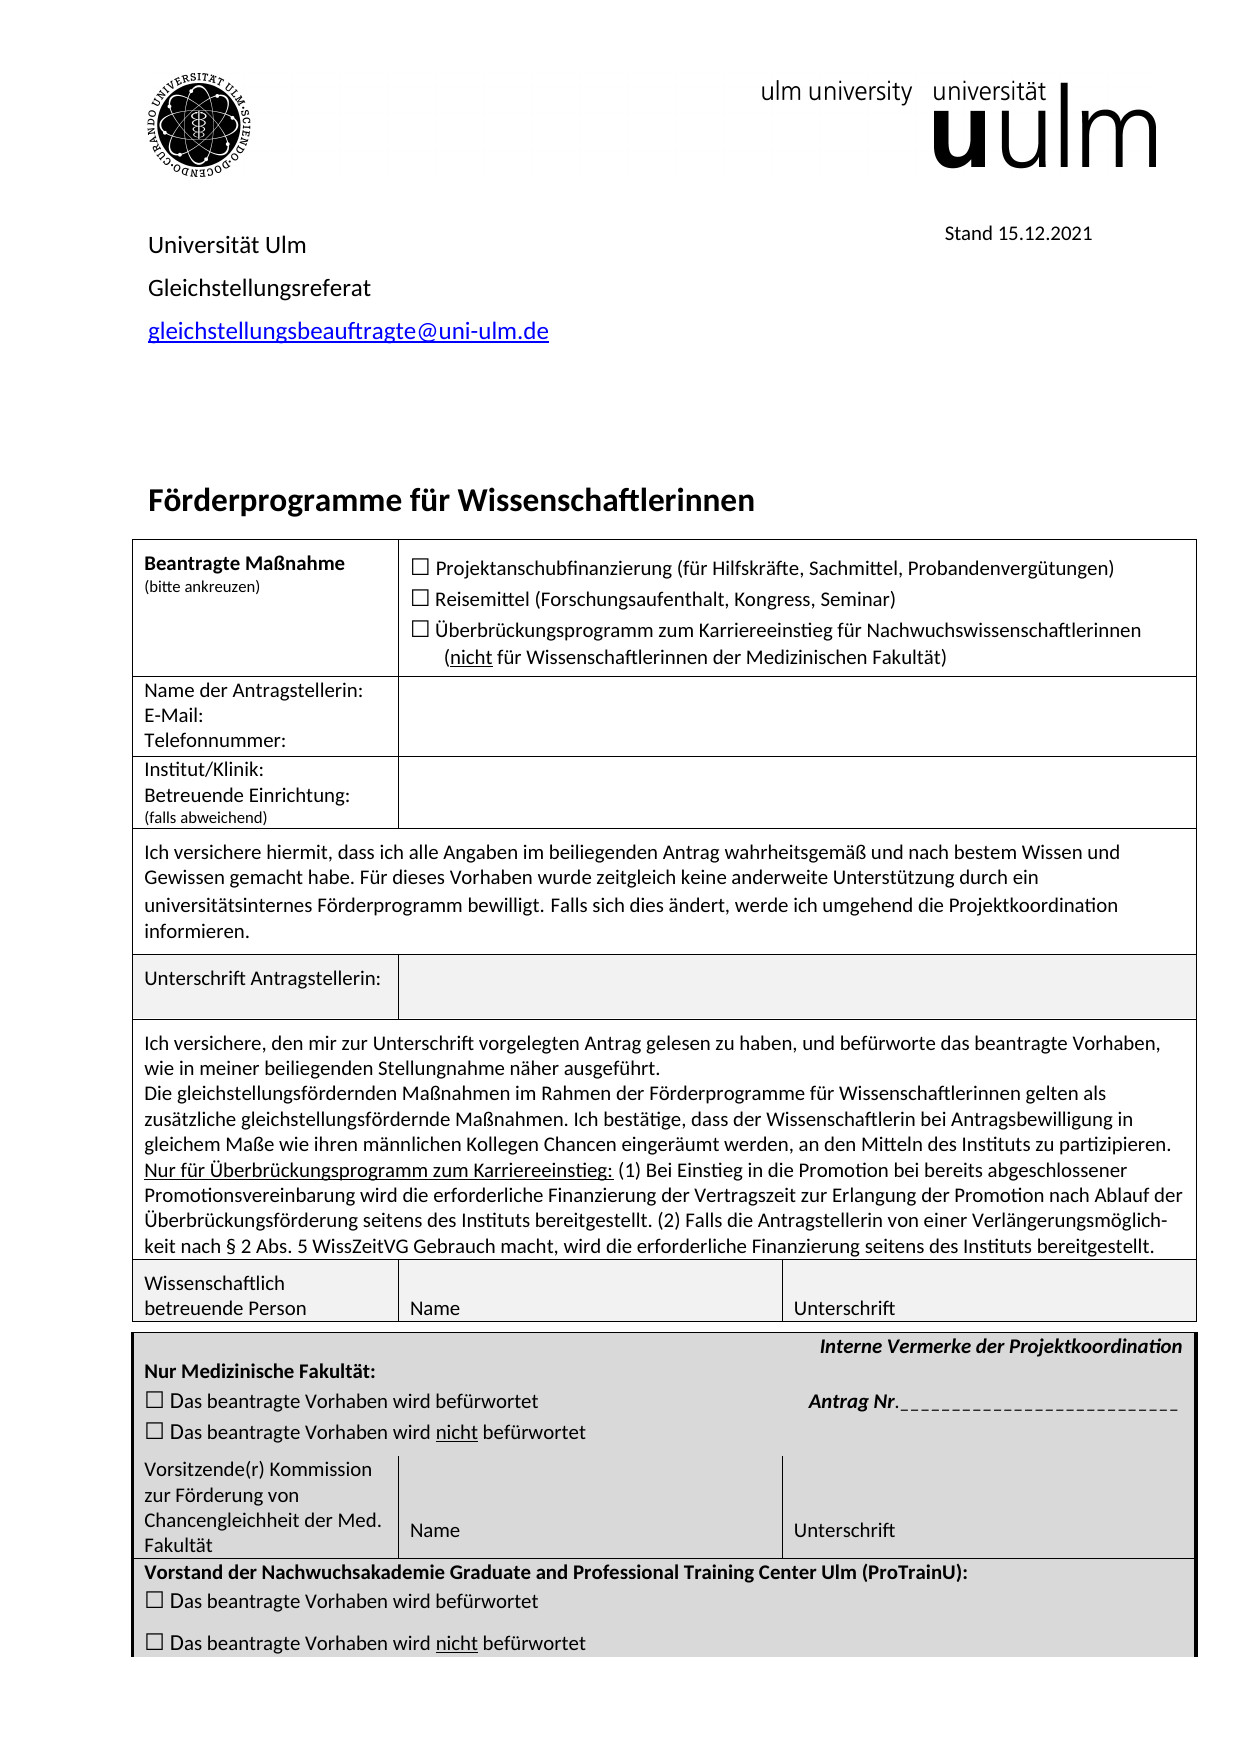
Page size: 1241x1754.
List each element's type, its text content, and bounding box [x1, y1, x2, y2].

table_cell Institut/Klinik: Betreuende Einrichtung: (falls abweichend) [133, 757, 398, 828]
table_cell Ich versichere, den mir zur Unterschrift vorgelegten Antrag gelesen zu haben, und befürworte das beantragte Vorhaben, wie in meiner beiliegenden Stellungnahme näher ausgeführt. Die gleichstellungsfördernden Maßnahmen im Rahmen der Förderprogramme für Wissenschaftlerinnen gelten als zusätzliche gleichstellungsfördernde Maßnahmen. Ich bestätige, dass der Wissenschaftlerin bei Antragsbewilligung in gleichem Maße wie ihren männlichen Kollegen Chancen eingeräumt werden, an den Mitteln des Instituts zu partizipieren. Nur für Überbrückungsprogramm zum Karriereeinstieg: (1) Bei Einstieg in die Promotion bei bereits abgeschlossener Promotionsvereinbarung wird die erforderliche Finanzierung der Vertragszeit zur Erlangung der Promotion nach Ablauf der Überbrückungsförderung seitens des Instituts bereitgestellt. (2) Falls die Antragstellerin von einer Verlängerungsmöglich-keit nach § 2 Abs. 5 WissZeitVG Gebrauch macht, wird die erforderliche Finanzierung seitens des Instituts bereitgestellt. [133, 1020, 1196, 1258]
text Förderprogramme für Wissenschaftlerinnen [148, 479, 1093, 519]
table_cell [783, 1322, 1196, 1332]
table_cell Unterschrift Antragstellerin: [133, 955, 398, 1018]
table_header Projektanschubfinanzierung (für Hilfskräfte, Sachmittel, Probandenvergütungen) Reisemittel (Forschungsaufenthalt, Kongress, Seminar) Überbrückungsprogramm zum Karriereeinstieg für Nachwuchswissenschaftlerinnen (nicht für Wissenschaftlerinnen der Medizinischen Fakultät) [399, 540, 1196, 676]
table_cell [399, 1322, 782, 1332]
table_cell [399, 677, 1196, 756]
table_cell Unterschrift [783, 1456, 1194, 1558]
table_cell Wissenschaftlich betreuende Person [133, 1260, 398, 1321]
table_cell Name [399, 1456, 782, 1558]
text Stand 15.12.2021 [472, 220, 1093, 245]
table_cell Unterschrift [783, 1260, 1196, 1321]
table_cell Interne Vermerke der Projektkoordination Nur Medizinische Fakultät: Das beantragte Vorhaben wird befürwortet Antrag Nr.___________________________ Das beantragte Vorhaben wird nicht befürwortet [134, 1333, 1194, 1456]
table_cell Name [399, 1260, 782, 1321]
table_cell [133, 1322, 398, 1332]
table_header Beantragte Maßnahme (bitte ankreuzen) [133, 540, 398, 676]
table_cell Vorsitzende(r) Kommission zur Förderung von Chancengleichheit der Med. Fakultät [134, 1456, 398, 1558]
picture [147, 73, 1156, 177]
table_cell [399, 955, 1196, 1018]
table_cell Ich versichere hiermit, dass ich alle Angaben im beiliegenden Antrag wahrheitsgemäß und nach bestem Wissen und Gewissen gemacht habe. Für dieses Vorhaben wurde zeitgleich keine anderweite Unterstützung durch ein universitätsinternes Förderprogramm bewilligt. Falls sich dies ändert, werde ich umgehend die Projektkoordination informieren. [133, 829, 1196, 953]
table_cell Name der Antragstellerin: E-Mail: Telefonnummer: [133, 677, 398, 756]
table_cell [399, 757, 1196, 828]
